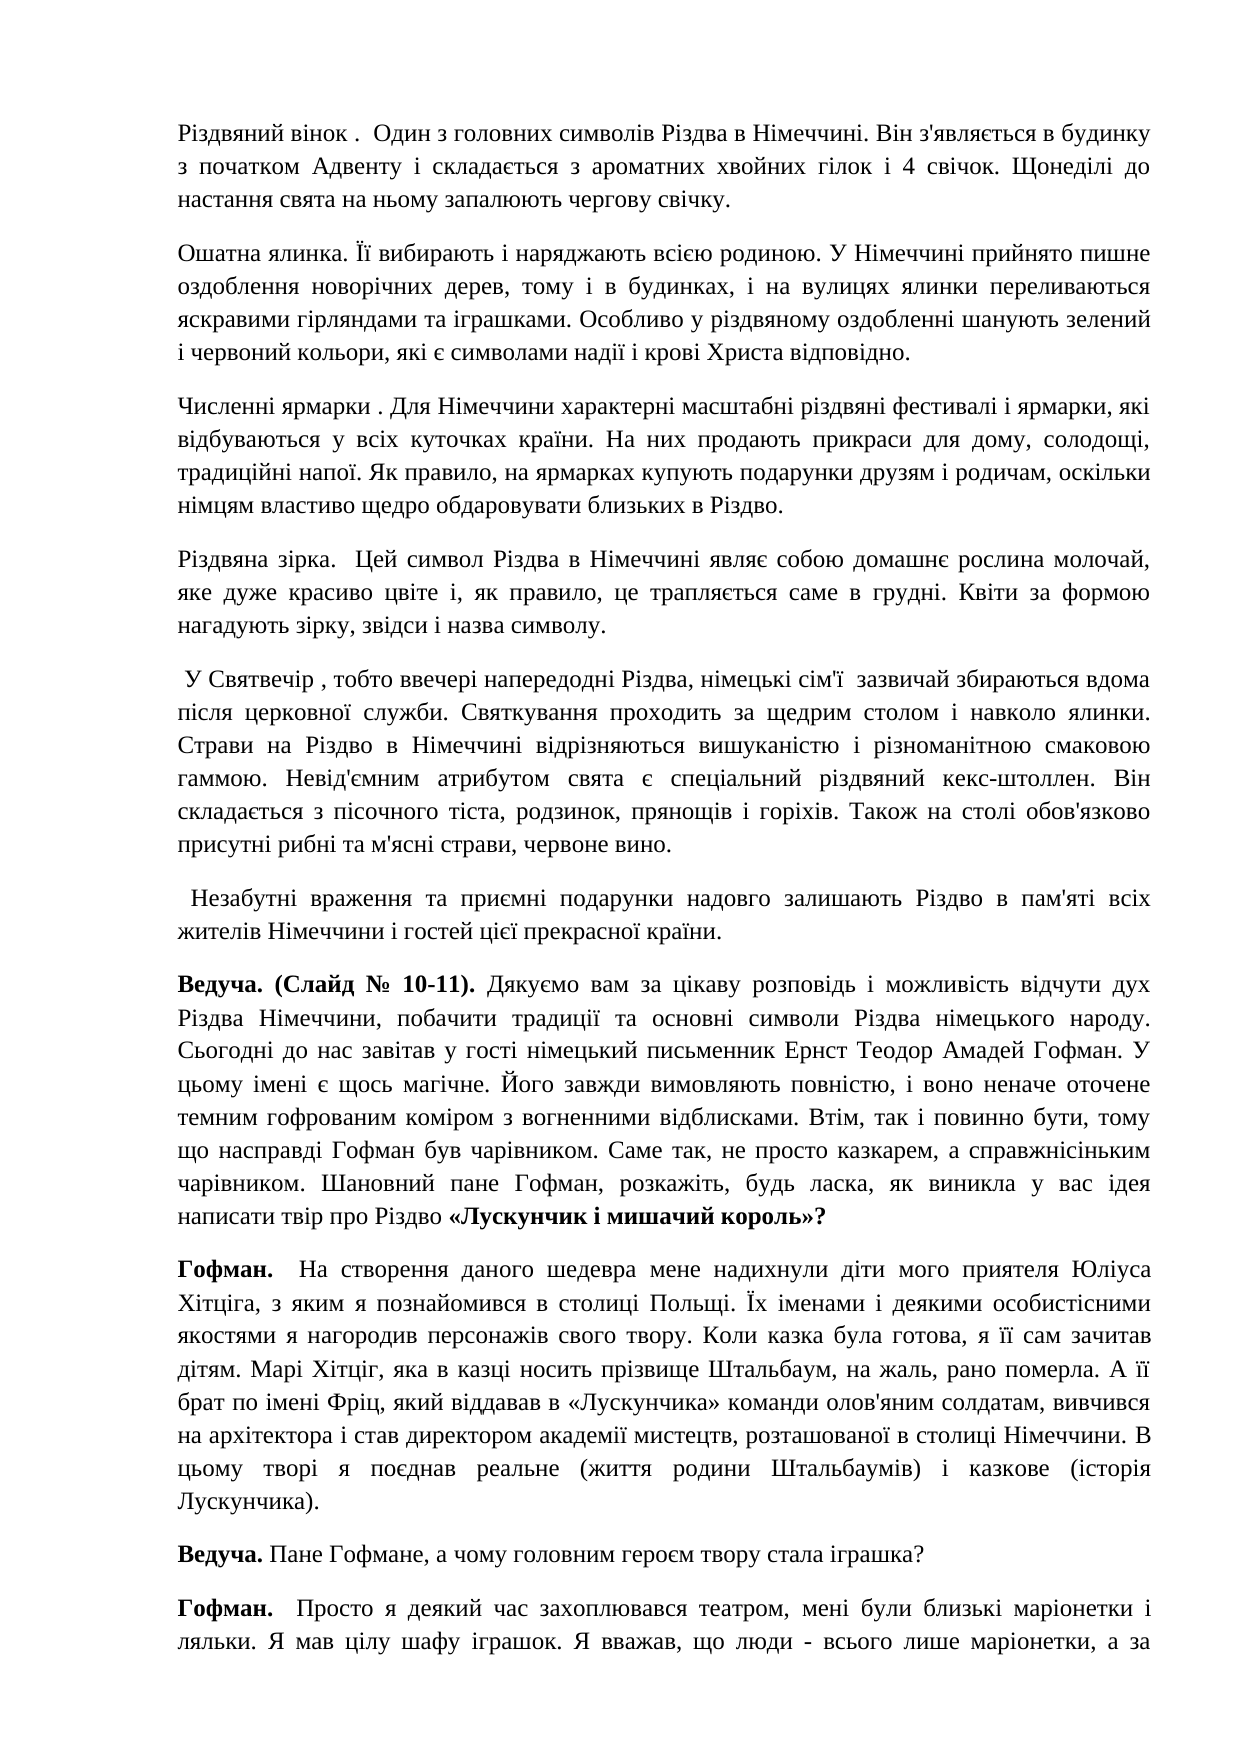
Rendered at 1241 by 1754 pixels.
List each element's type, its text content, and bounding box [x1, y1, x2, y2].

text Ошатна ялинка. Її вибирають і наряджають всією родиною. У Німеччині прийнято пишне оздоблення новорічних дерев, тому і в будинках, і на вулицях ялинки переливаються яскравими гірляндами та іграшками. Особливо у різдвяному оздобленні шанують зелений і червоний кольори, які є символами надії і крові Христа відповідно. [177, 238, 1152, 366]
text У Святвечір , тобто ввечері напередодні Різдва, німецькі сім'ї зазвичай збираються вдома після церковної служби. Святкування проходить за щедрим столом і навколо ялинки. Страви на Різдво в Німеччині відрізняються вишуканістю і різноманітною смаковою гаммою. Невід'ємним атрибутом свята є спеціальний різдвяний кекс-штоллен. Він складається з пісочного тіста, родзинок, прянощів і горіхів. Також на столі обов'язково присутні рибні та м'ясні страви, червоне вино. [177, 664, 1152, 858]
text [177, 1593, 1152, 1655]
text Гофман. На створення даного шедевра мене надихнули діти мого приятеля Юліуса Хітціга, з яким я познайомився в столиці Польщі. Їх іменами і деякими особистісними якостями я нагородив персонажів свого твору. Коли казка була готова, я її сам зачитав дітям. Марі Хітціг, яка в казці носить прізвище Штальбаум, на жаль, рано померла. А її брат по імені Фріц, який віддавав в «Лускунчика» команди олов'яним солдатам, вивчився на архітектора і став директором академії мистецтв, розташованої в столиці Німеччини. В цьому творі я поєднав реальне (життя родини Штальбаумів) і казкове (історія Лускунчика). [177, 1254, 1152, 1514]
text Численні ярмарки . Для Німеччини характерні масштабні різдвяні фестивалі і ярмарки, які відбуваються у всіх куточках країни. На них продають прикраси для дому, солодощі, традиційні напої. Як правило, на ярмарках купують подарунки друзям і родичам, оскільки німцям властиво щедро обдаровувати близьких в Різдво. [177, 391, 1152, 519]
text Ведуча. Пане Гофмане, а чому головним героєм твору стала іграшка? [177, 1539, 1152, 1568]
text Ведуча. (Слайд № 10-11). Дякуємо вам за цікаву розповідь і можливість відчути дух Різдва Німеччини, побачити традиції та основні символи Різдва німецького народу. Сьогодні до нас завітав у гості німецький письменник Ернст Теодор Амадей Гофман. У цьому імені є щось магічне. Його завжди вимовляють повністю, і воно неначе оточене темним гофрованим коміром з вогненними відблисками. Втім, так і повинно бути, тому що насправді Гофман був чарівником. Саме так, не просто казкарем, а справжнісіньким чарівником. Шановний пане Гофман, розкажіть, будь ласка, як виникла у вас ідея написати твір про Різдво «Лускунчик і мишачий король»? [177, 969, 1152, 1229]
text Різдвяна зірка. Цей символ Різдва в Німеччині являє собою домашнє рослина молочай, яке дуже красиво цвіте і, як правило, це трапляється саме в грудні. Квіти за формою нагадують зірку, звідси і назва символу. [177, 544, 1152, 639]
text Різдвяний вінок . Один з головних символів Різдва в Німеччині. Він з'являється в будинку з початком Адвенту і складається з ароматних хвойних гілок і 4 свічок. Щонеділі до настання свята на ньому запалюють чергову свічку. [177, 118, 1152, 213]
text Незабутні враження та приємні подарунки надовго залишають Різдво в пам'яті всіх жителів Німеччини і гостей цієї прекрасної країни. [177, 883, 1152, 944]
